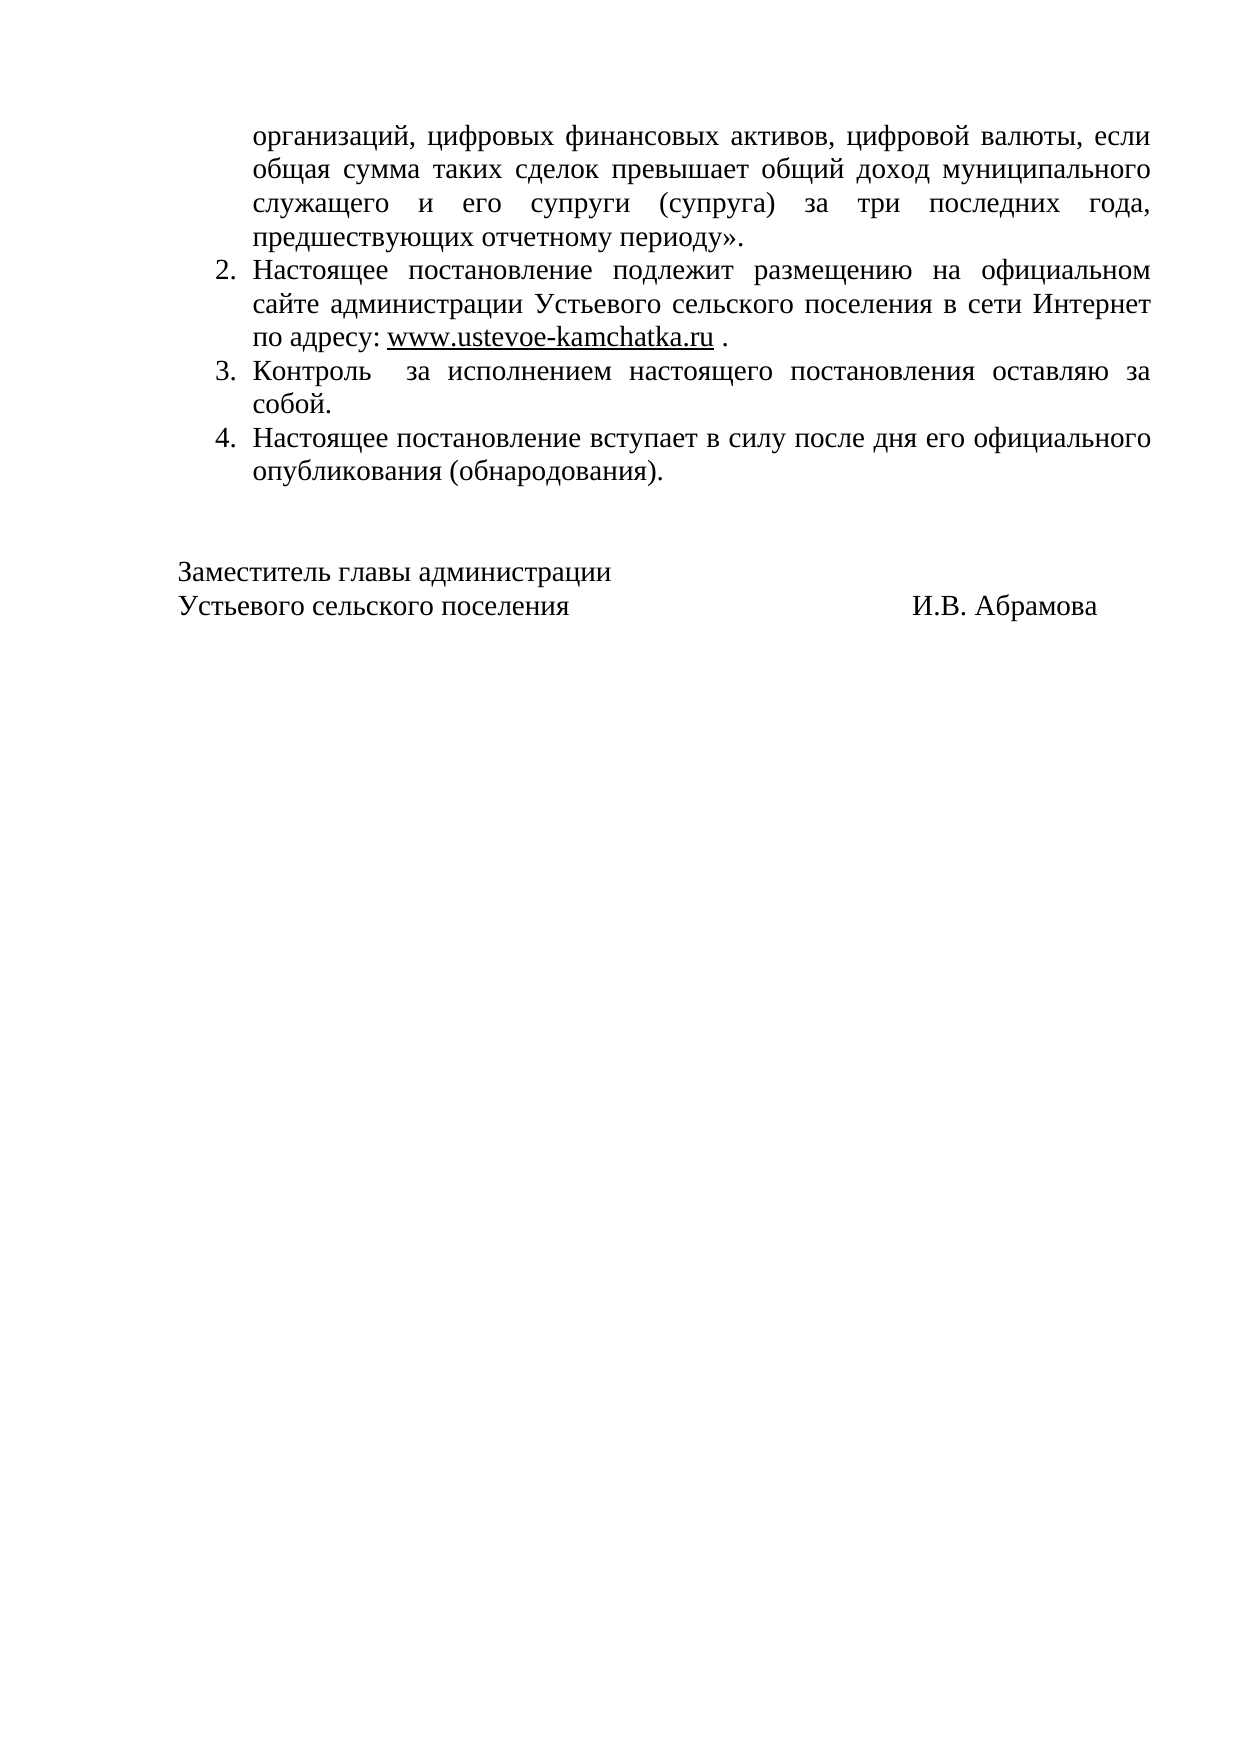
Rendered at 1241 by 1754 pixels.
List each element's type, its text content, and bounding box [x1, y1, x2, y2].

list Настоящее постановление вступает в силу после дня его официального опубликования (обнародования). [215, 420, 1152, 487]
list Настоящее постановление подлежит размещению на официальном сайте администрации Устьевого сельского поселения в сети Интернет по адресу: www.ustevoe-kamchatka.ru . [215, 252, 1152, 353]
text Устьевого сельского поселения И.В. Абрамова [177, 588, 1152, 621]
list Контроль за исполнением настоящего постановления оставляю за собой. [215, 353, 1152, 420]
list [252, 118, 1152, 252]
text Заместитель главы администрации [177, 554, 1152, 588]
